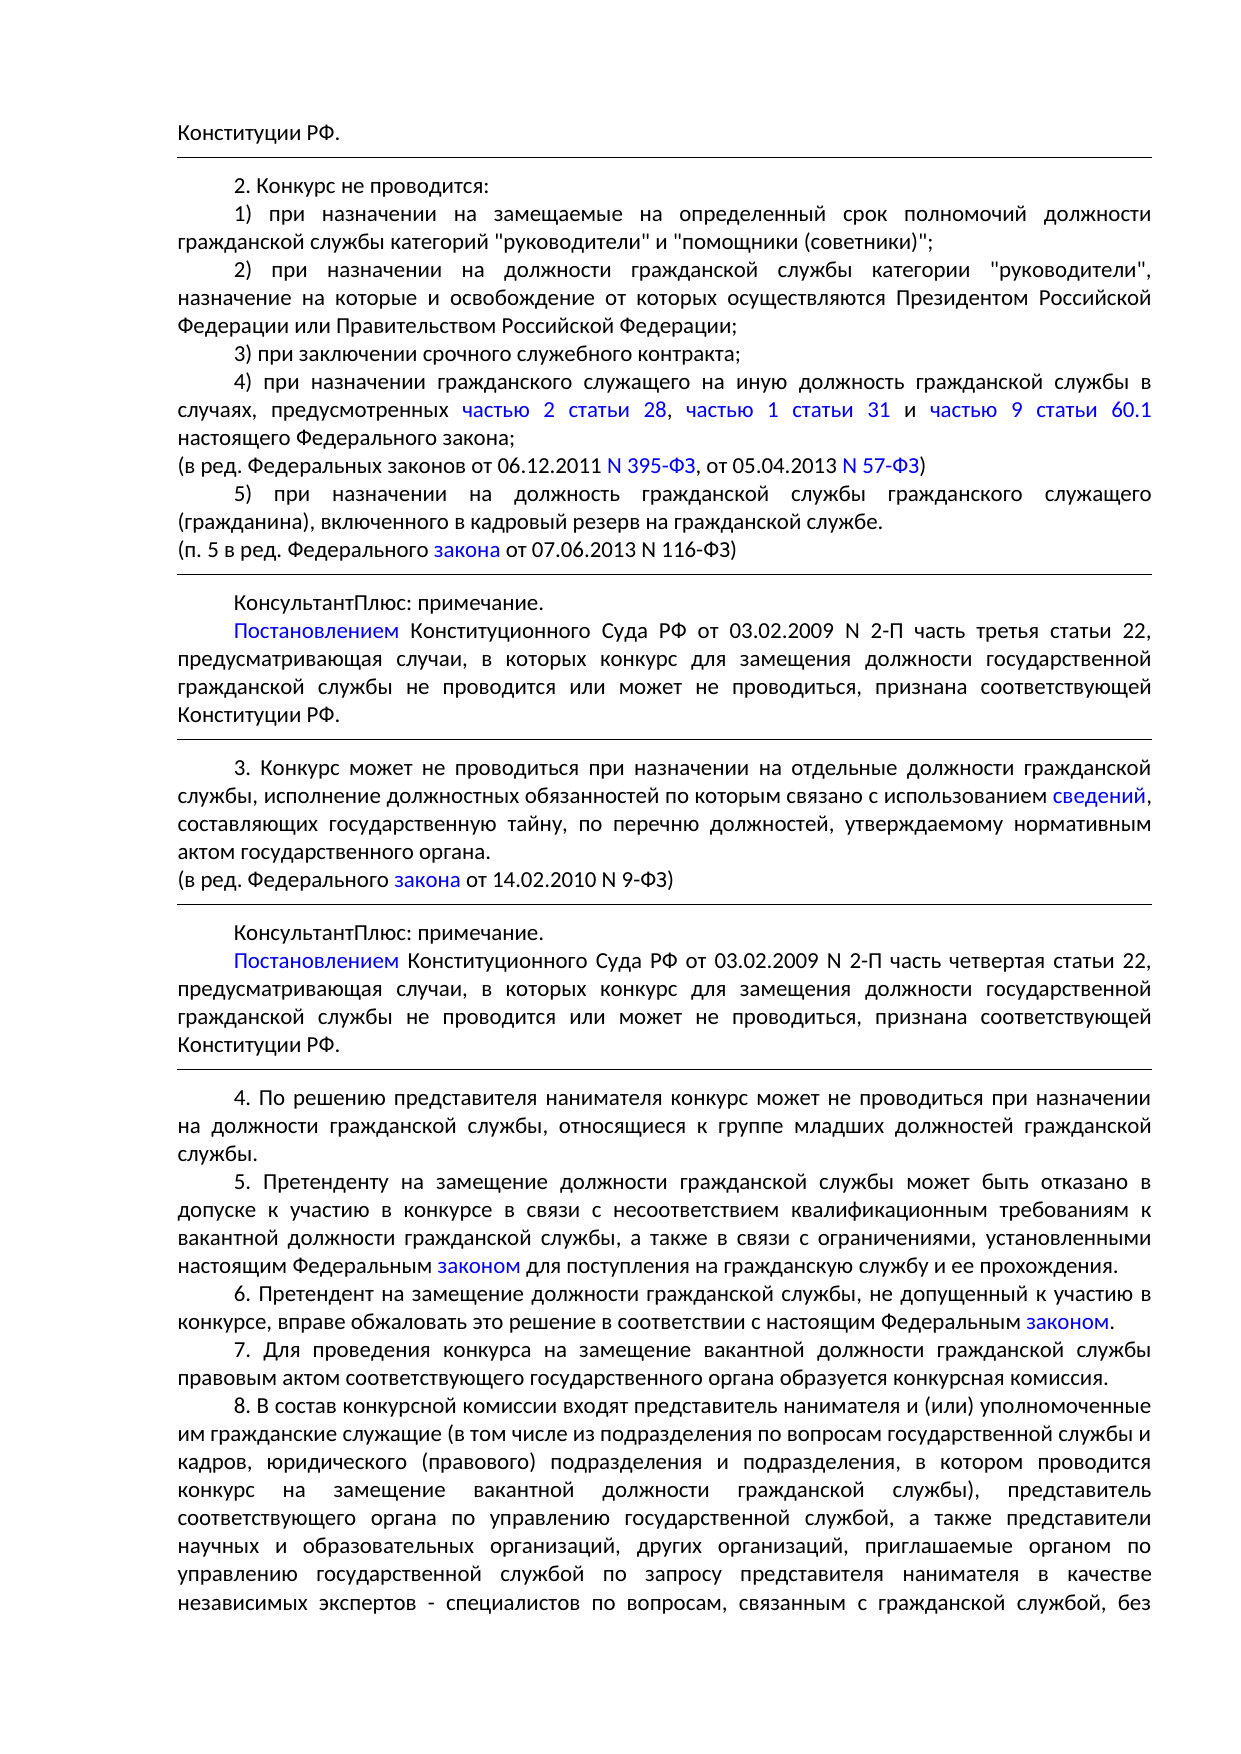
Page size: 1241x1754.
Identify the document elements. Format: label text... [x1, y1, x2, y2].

text (п. 5 в ред. Федерального закона от 07.06.2013 N 116-ФЗ) [177, 535, 1152, 563]
text 1) при назначении на замещаемые на определенный срок полномочий должности гражданской службы категорий "руководители" и "помощники (советники)"; [177, 199, 1152, 255]
text 5) при назначении на должность гражданской службы гражданского служащего (гражданина), включенного в кадровый резерв на гражданской службе. [177, 479, 1152, 535]
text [177, 1391, 1152, 1616]
text (в ред. Федеральных законов от 06.12.2011 N 395-ФЗ, от 05.04.2013 N 57-ФЗ) [177, 451, 1152, 479]
text Постановлением Конституционного Суда РФ от 03.02.2009 N 2-П часть третья статьи 22, предусматривающая случаи, в которых конкурс для замещения должности государственной гражданской службы не проводится или может не проводиться, признана соответствующей Конституции РФ. [177, 616, 1152, 728]
text 4) при назначении гражданского служащего на иную должность гражданской службы в случаях, предусмотренных частью 2 статьи 28, частью 1 статьи 31 и частью 9 статьи 60.1 настоящего Федерального закона; [177, 367, 1152, 451]
text 2. Конкурс не проводится: [177, 171, 1152, 199]
text 6. Претендент на замещение должности гражданской службы, не допущенный к участию в конкурсе, вправе обжаловать это решение в соответствии с настоящим Федеральным законом. [177, 1279, 1152, 1335]
text Постановлением Конституционного Суда РФ от 03.02.2009 N 2-П часть четвертая статьи 22, предусматривающая случаи, в которых конкурс для замещения должности государственной гражданской службы не проводится или может не проводиться, признана соответствующей Конституции РФ. [177, 946, 1152, 1058]
text 5. Претенденту на замещение должности гражданской службы может быть отказано в допуске к участию в конкурсе в связи с несоответствием квалификационным требованиям к вакантной должности гражданской службы, а также в связи с ограничениями, установленными настоящим Федеральным законом для поступления на гражданскую службу и ее прохождения. [177, 1167, 1152, 1279]
text КонсультантПлюс: примечание. [177, 588, 1152, 616]
text КонсультантПлюс: примечание. [177, 918, 1152, 946]
text 3. Конкурс может не проводиться при назначении на отдельные должности гражданской службы, исполнение должностных обязанностей по которым связано с использованием сведений, составляющих государственную тайну, по перечню должностей, утверждаемому нормативным актом государственного органа. [177, 753, 1152, 865]
text 3) при заключении срочного служебного контракта; [177, 339, 1152, 367]
text 7. Для проведения конкурса на замещение вакантной должности гражданской службы правовым актом соответствующего государственного органа образуется конкурсная комиссия. [177, 1335, 1152, 1391]
text (в ред. Федерального закона от 14.02.2010 N 9-ФЗ) [177, 865, 1152, 893]
text 4. По решению представителя нанимателя конкурс может не проводиться при назначении на должности гражданской службы, относящиеся к группе младших должностей гражданской службы. [177, 1083, 1152, 1167]
text 2) при назначении на должности гражданской службы категории "руководители", назначение на которые и освобождение от которых осуществляются Президентом Российской Федерации или Правительством Российской Федерации; [177, 255, 1152, 339]
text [177, 118, 1152, 146]
